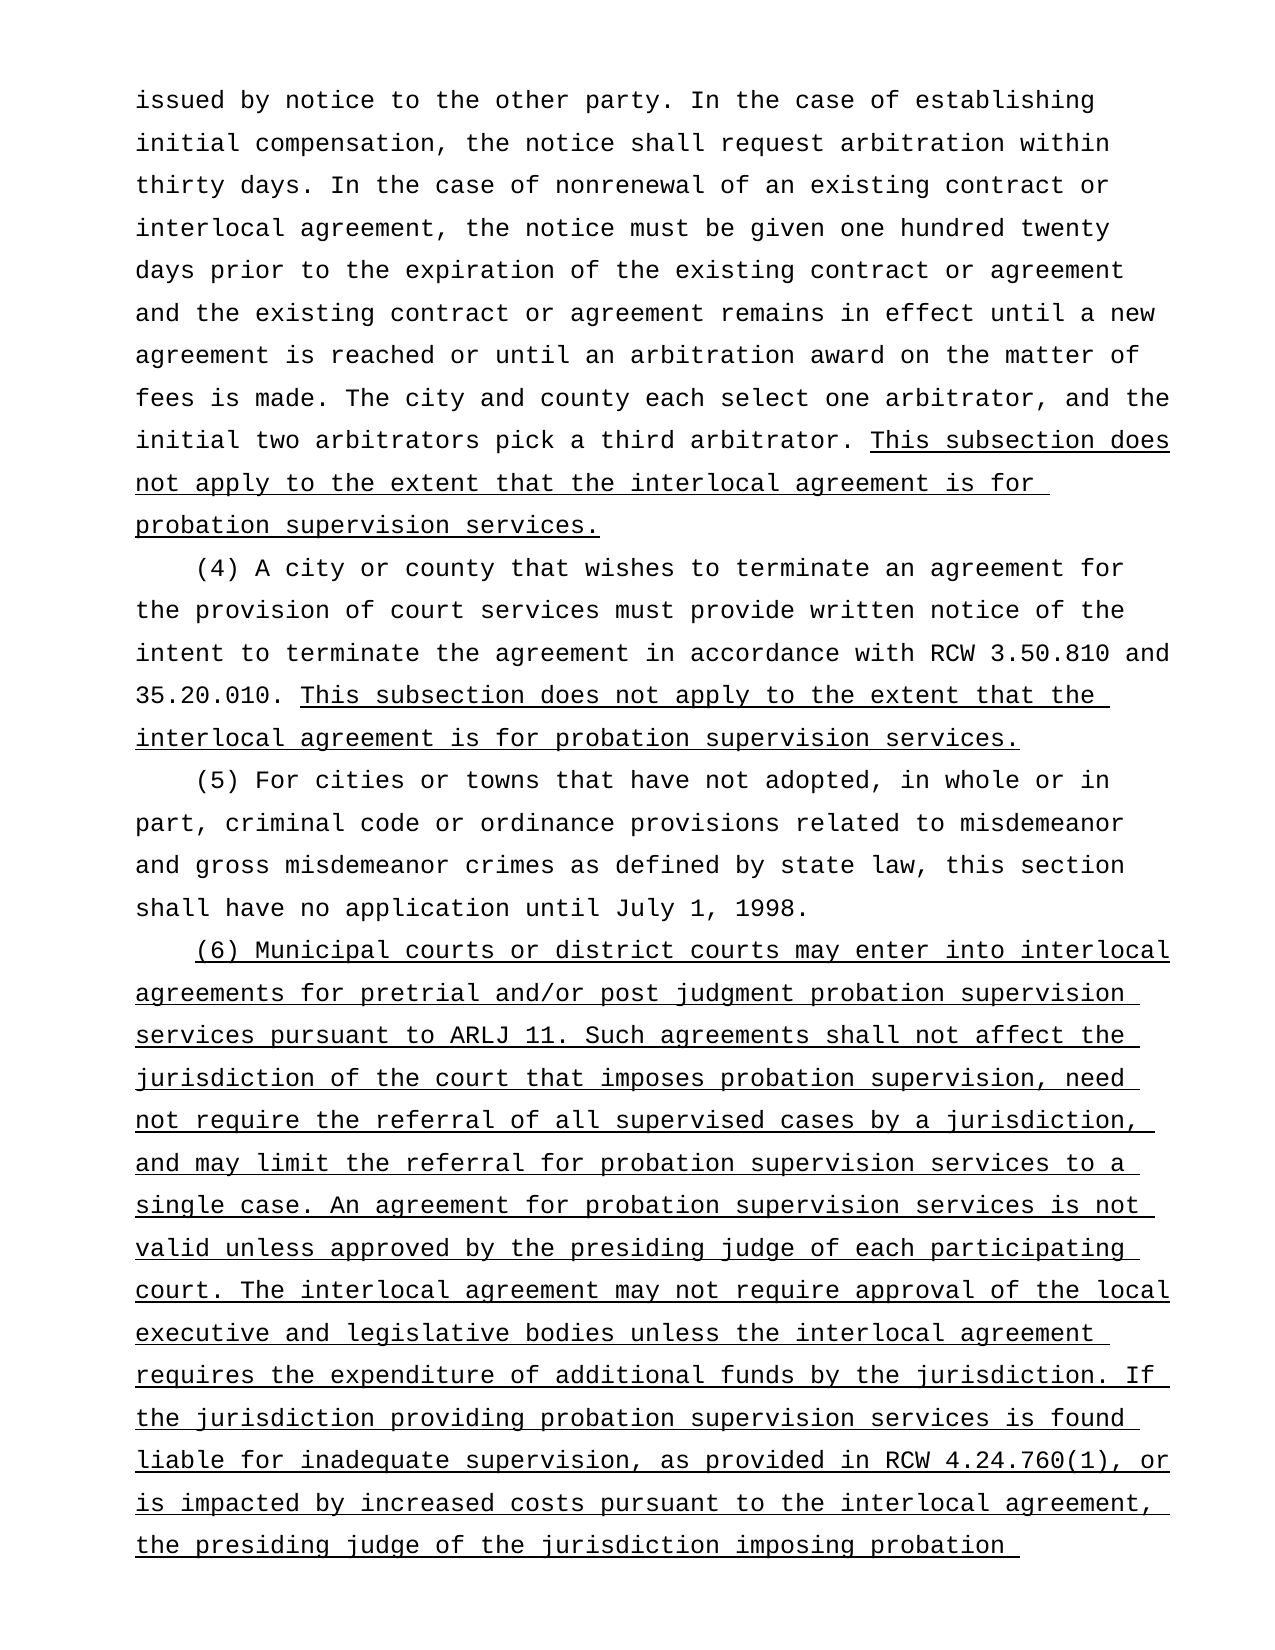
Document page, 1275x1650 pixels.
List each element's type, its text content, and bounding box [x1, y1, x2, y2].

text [135, 1515, 1170, 1562]
text (4) A city or county that wishes to terminate an agreement for the provision of court services must provide written notice of the intent to terminate the agreement in accordance with RCW 3.50.810 and 35.20.010. This subsection does not apply to the extent that the interlocal agreement is for probation supervision services. [135, 542, 1170, 755]
text (5) For cities or towns that have not adopted, in whole or in part, criminal code or ordinance provisions related to misdemeanor and gross misdemeanor crimes as defined by state law, this section shall have no application until July 1, 1998. [135, 755, 1170, 925]
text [135, 75, 1170, 542]
